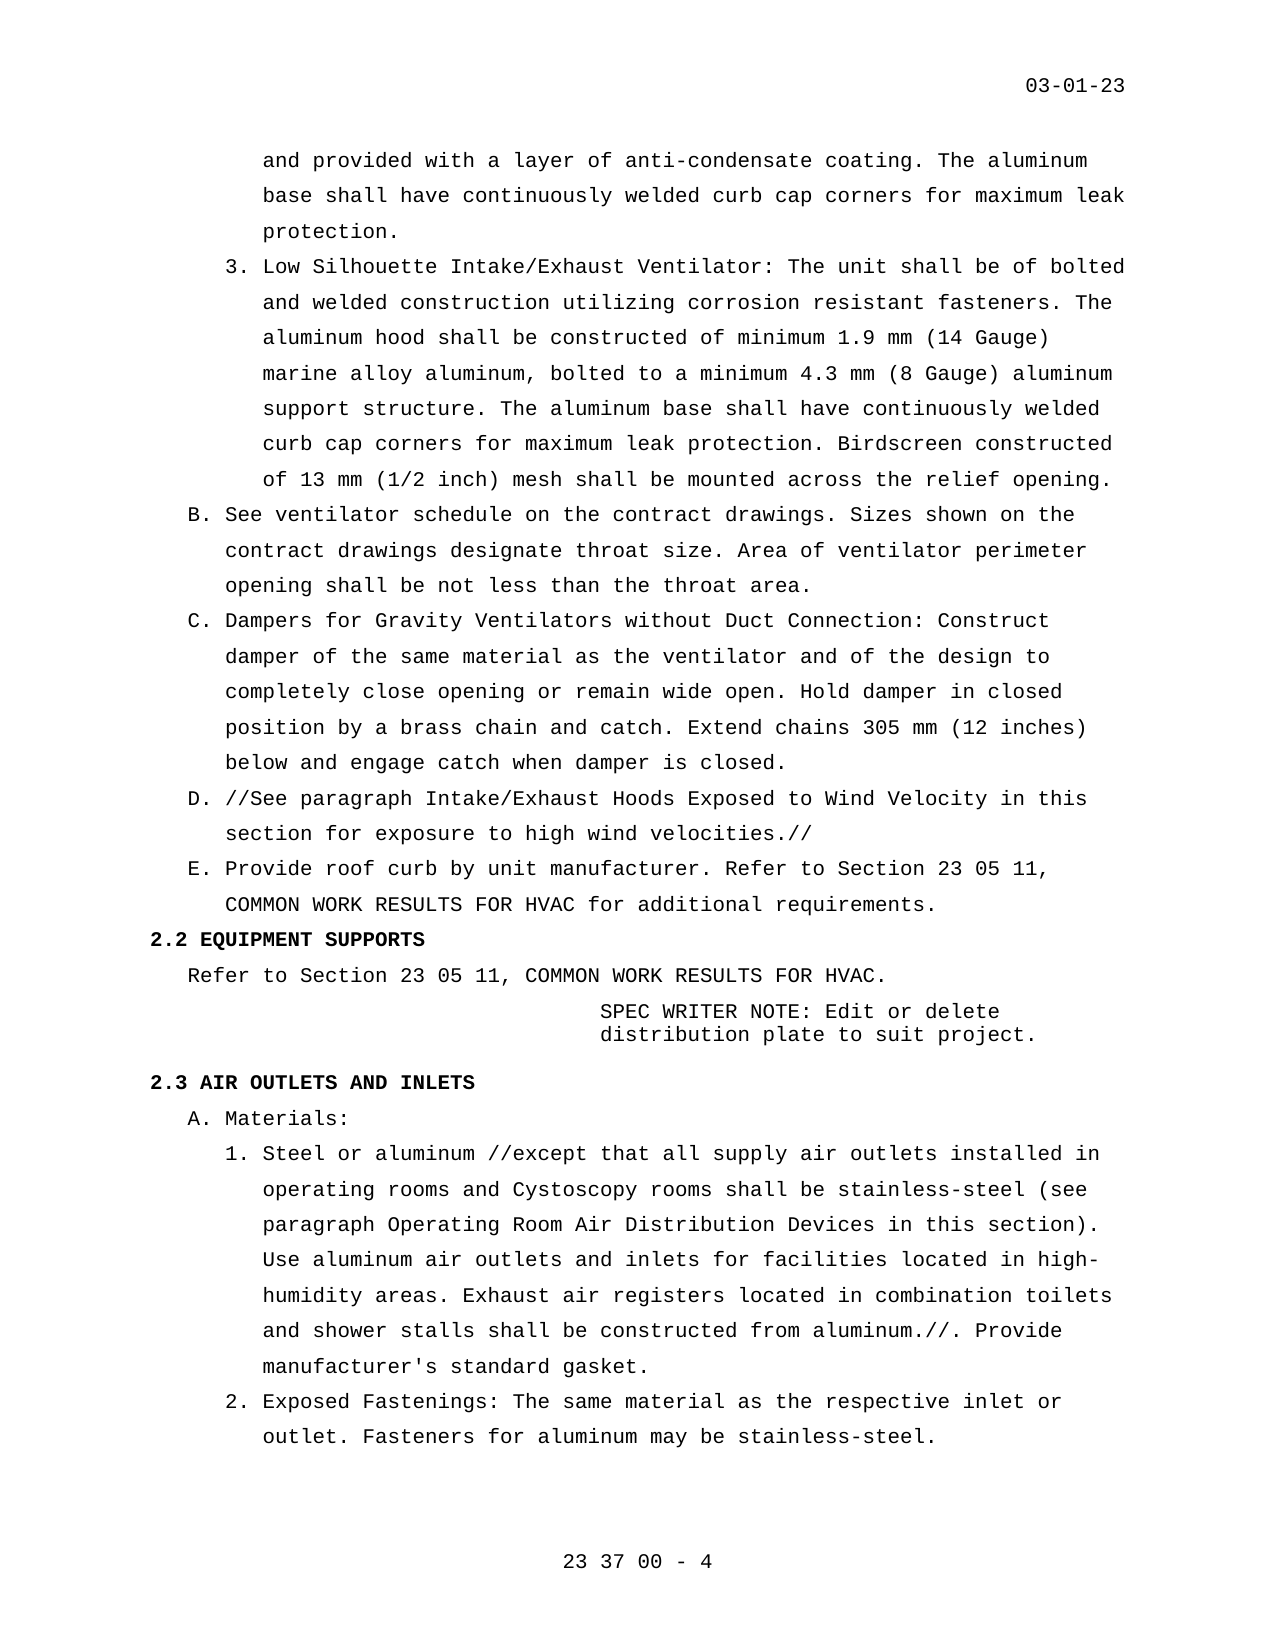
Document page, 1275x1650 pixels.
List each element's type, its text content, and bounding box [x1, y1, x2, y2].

text SPEC WRITER NOTE: Edit or delete distribution plate to suit project. [600, 1001, 1125, 1048]
text 2.2 EQUIPMENT SUPPORTS [150, 929, 1125, 953]
text 2.3 AIR OUTLETS AND INLETS [150, 1072, 1125, 1095]
text E. Provide roof curb by unit manufacturer. Refer to Section 23 05 11, COMMON WORK RESULTS FOR HVAC for additional requirements. [187, 858, 1125, 917]
text 1. Steel or aluminum //except that all supply air outlets installed in operating rooms and Cystoscopy rooms shall be stainless-steel (see paragraph Operating Room Air Distribution Devices in this section). Use aluminum air outlets and inlets for facilities located in high-humidity areas. Exhaust air registers located in combination toilets and shower stalls shall be constructed from aluminum.//. Provide manufacturer's standard gasket. [225, 1143, 1125, 1379]
text D. //See paragraph Intake/Exhaust Hoods Exposed to Wind Velocity in this section for exposure to high wind velocities.// [187, 787, 1125, 847]
text 3. Low Silhouette Intake/Exhaust Ventilator: The unit shall be of bolted and welded construction utilizing corrosion resistant fasteners. The aluminum hood shall be constructed of minimum 1.9 mm (14 Gauge) marine alloy aluminum, bolted to a minimum 4.3 mm (8 Gauge) aluminum support structure. The aluminum base shall have continuously welded curb cap corners for maximum leak protection. Birdscreen constructed of 13 mm (1/2 inch) mesh shall be mounted across the relief opening. [225, 256, 1125, 492]
text Refer to Section 23 05 11, COMMON WORK RESULTS FOR HVAC. [187, 965, 1125, 989]
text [225, 150, 1125, 244]
text C. Dampers for Gravity Ventilators without Duct Connection: Construct damper of the same material as the ventilator and of the design to completely close opening or remain wide open. Hold damper in closed position by a brass chain and catch. Extend chains 305 mm (12 inches) below and engage catch when damper is closed. [187, 610, 1125, 776]
text B. See ventilator schedule on the contract drawings. Sizes shown on the contract drawings designate throat size. Area of ventilator perimeter opening shall be not less than the throat area. [187, 504, 1125, 599]
text 2. Exposed Fastenings: The same material as the respective inlet or outlet. Fasteners for aluminum may be stainless-steel. [225, 1391, 1125, 1450]
text A. Materials: [187, 1108, 1125, 1131]
